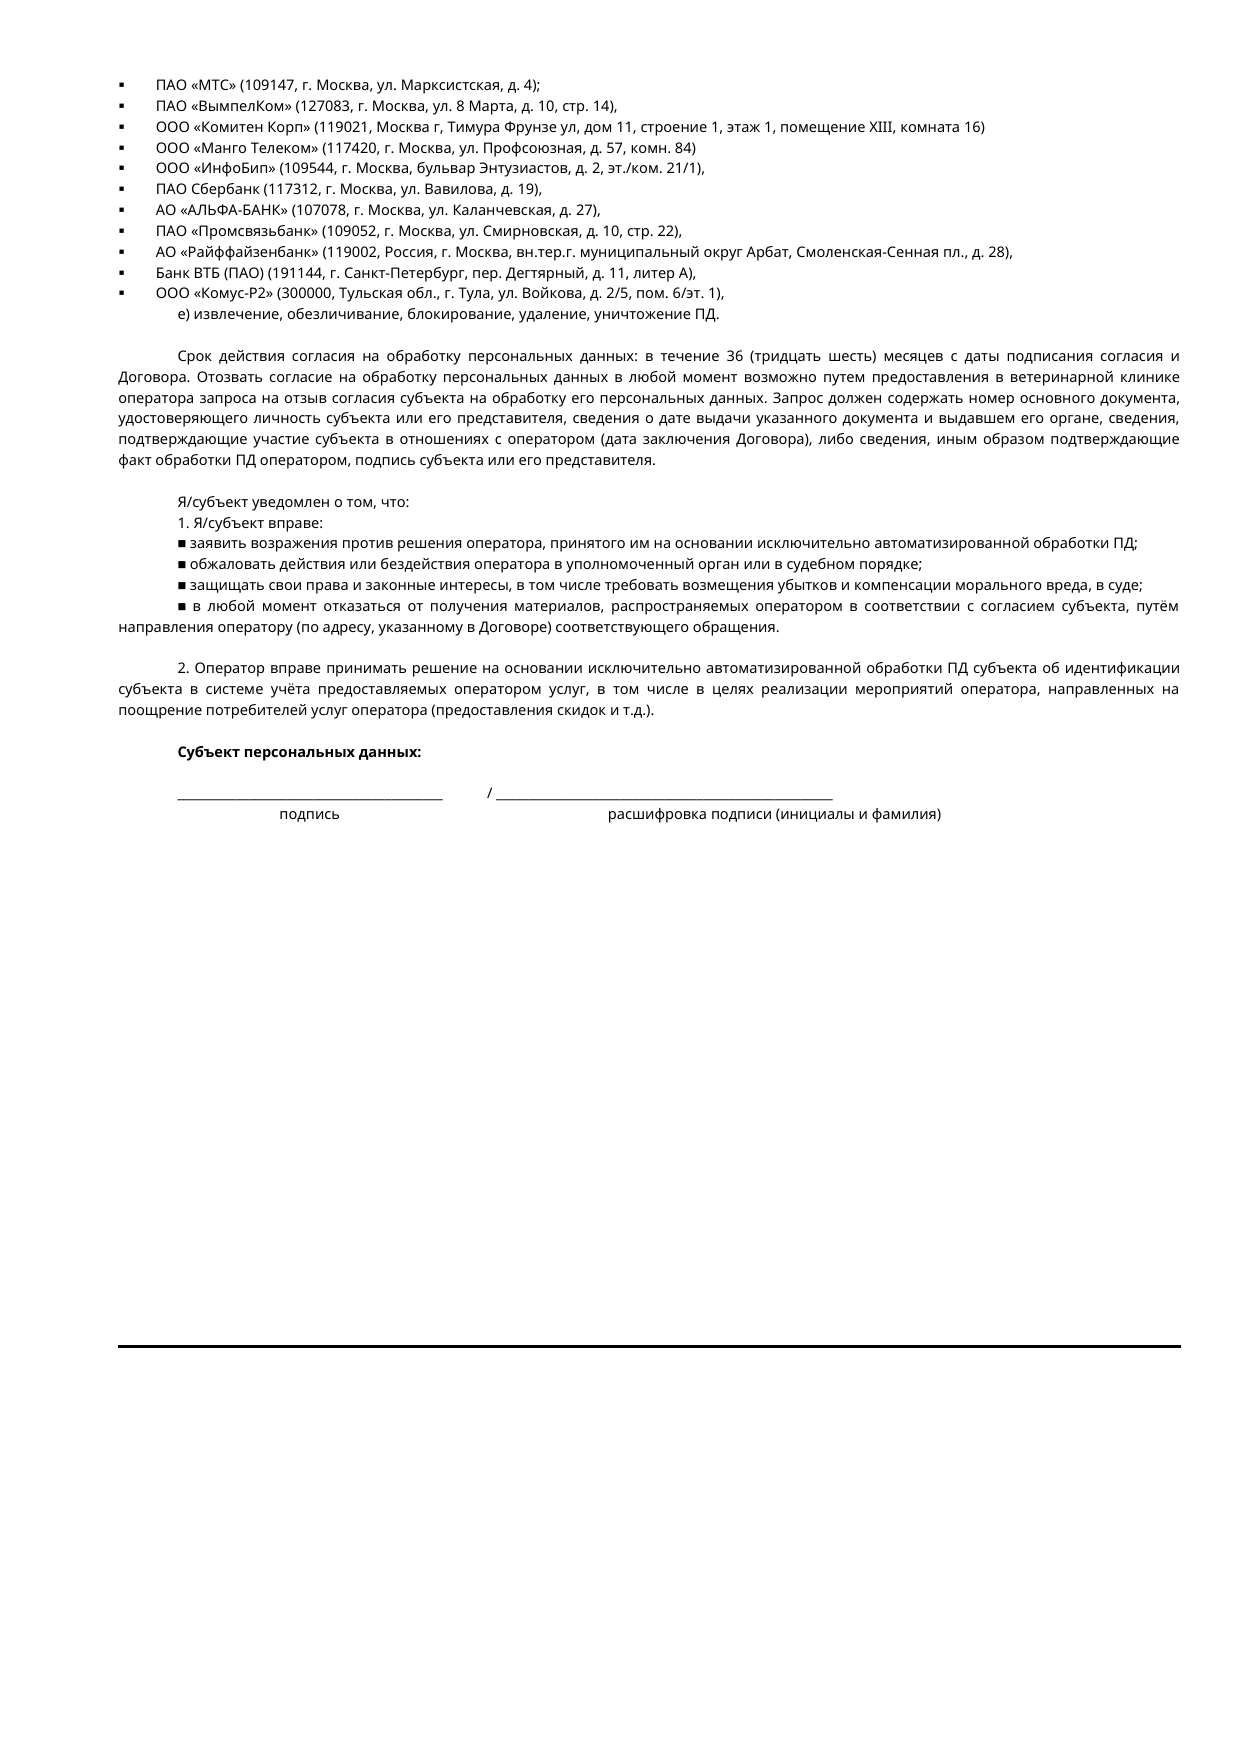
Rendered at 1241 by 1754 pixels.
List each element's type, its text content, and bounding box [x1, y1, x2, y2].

text Срок действия согласия на обработку персональных данных: в течение 36 (тридцать шесть) месяцев с даты подписания согласия и Договора. Отозвать согласие на обработку персональных данных в любой момент возможно путем предоставления в ветеринарной клинике оператора запроса на отзыв согласия субъекта на обработку его персональных данных. Запрос должен содержать номер основного документа, удостоверяющего личность субъекта или его представителя, сведения о дате выдачи указанного документа и выдавшем его органе, сведения, подтверждающие участие субъекта в отношениях с оператором (дата заключения Договора), либо сведения, иным образом подтверждающие факт обработки ПД оператором, подпись субъекта или его представителя. [118, 345, 1181, 470]
text ■ обжаловать действия или бездействия оператора в уполномоченный орган или в судебном порядке; [118, 553, 1181, 574]
list ООО «ИнфоБип» (109544, г. Москва, бульвар Энтузиастов, д. 2, эт./ком. 21/1), [118, 157, 1181, 178]
list АО «АЛЬФА-БАНК» (107078, г. Москва, ул. Каланчевская, д. 27), [118, 199, 1181, 220]
list ПАО «МТС» (109147, г. Москва, ул. Марксистская, д. 4); [118, 74, 1181, 95]
text Субъект персональных данных: [118, 741, 1181, 761]
list ПАО «Промсвязьбанк» (109052, г. Москва, ул. Смирновская, д. 10, стр. 22), [118, 220, 1181, 241]
list ПАО Сбербанк (117312, г. Москва, ул. Вавилова, д. 19), [118, 178, 1181, 199]
list Банк ВТБ (ПАО) (191144, г. Санкт-Петербург, пер. Дегтярный, д. 11, литер А), [118, 261, 1181, 282]
text ■ в любой момент отказаться от получения материалов, распространяемых оператором в соответствии с согласием субъекта, путём направления оператору (по адресу, указанному в Договоре) соответствующего обращения. [118, 595, 1181, 636]
list ПАО «ВымпелКом» (127083, г. Москва, ул. 8 Марта, д. 10, стр. 14), [118, 95, 1181, 116]
text ■ защищать свои права и законные интересы, в том числе требовать возмещения убытков и компенсации морального вреда, в суде; [118, 574, 1181, 595]
text е) извлечение, обезличивание, блокирование, удаление, уничтожение ПД. [118, 303, 1181, 324]
text 1. Я/субъект вправе: [118, 511, 1181, 532]
list ООО «Манго Телеком» (117420, г. Москва, ул. Профсоюзная, д. 57, комн. 84) [118, 136, 1181, 157]
text Я/субъект уведомлен о том, что: [118, 491, 1181, 511]
text _________________________________________ / ____________________________________________________ [118, 782, 1181, 803]
list ООО «Комитен Корп» (119021, Москва г, Тимура Фрунзе ул, дом 11, строение 1, этаж 1, помещение XIII, комната 16) [118, 116, 1181, 136]
list ООО «Комус-Р2» (300000, Тульская обл., г. Тула, ул. Войкова, д. 2/5, пом. 6/эт. 1), [118, 282, 1181, 303]
text ■ заявить возражения против решения оператора, принятого им на основании исключительно автоматизированной обработки ПД; [118, 532, 1181, 553]
text 2. Оператор вправе принимать решение на основании исключительно автоматизированной обработки ПД субъекта об идентификации субъекта в системе учёта предоставляемых оператором услуг, в том числе в целях реализации мероприятий оператора, направленных на поощрение потребителей услуг оператора (предоставления скидок и т.д.). [118, 657, 1181, 720]
list АО «Райффайзенбанк» (119002, Россия, г. Москва, вн.тер.г. муниципальный округ Арбат, Смоленская-Сенная пл., д. 28), [118, 241, 1181, 261]
text подпись расшифровка подписи (инициалы и фамилия) [118, 803, 1181, 824]
